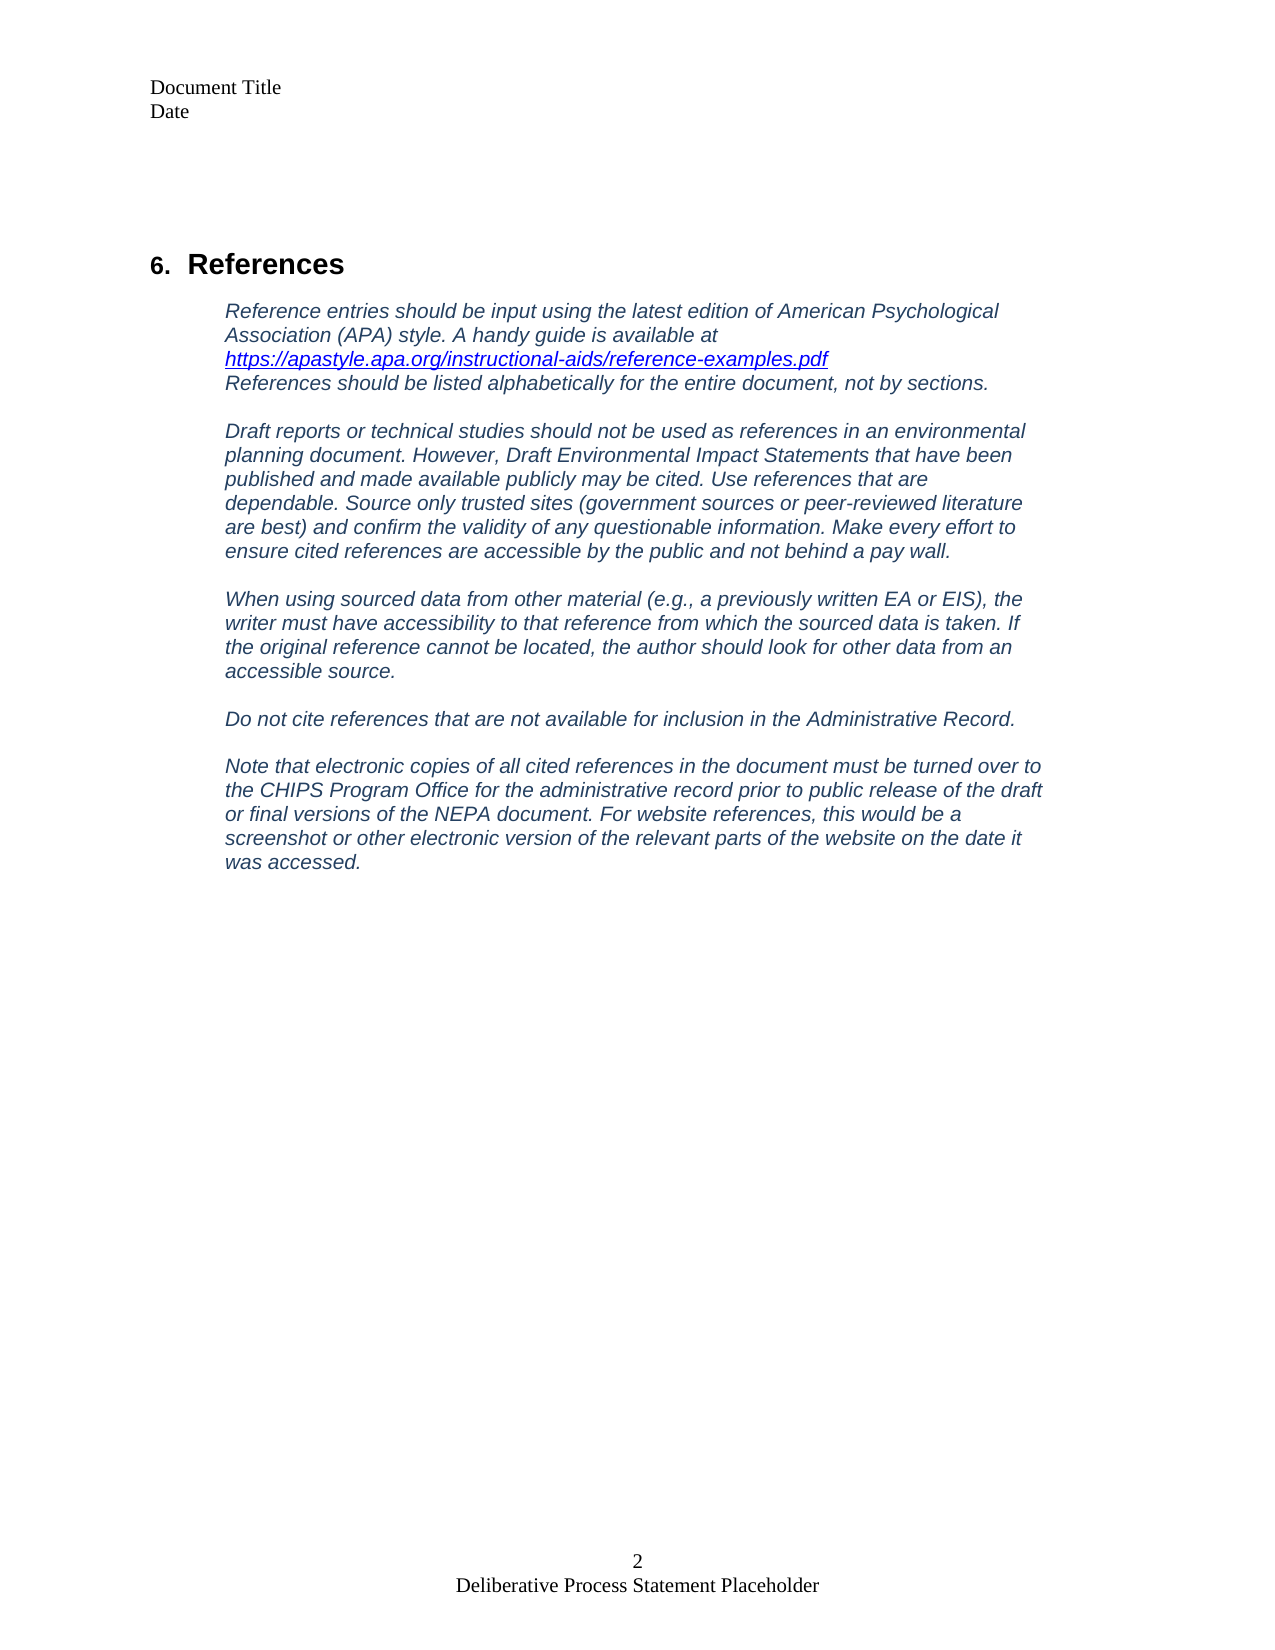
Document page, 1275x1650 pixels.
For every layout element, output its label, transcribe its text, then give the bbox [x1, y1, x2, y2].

subtitle References [150, 247, 1125, 280]
text Note that electronic copies of all cited references in the document must be turned over to the CHIPS Program Office for the administrative record prior to public release of the draft or final versions of the NEPA document. For website references, this would be a screenshot or other electronic version of the relevant parts of the website on the date it was accessed. [225, 754, 1050, 874]
text References should be listed alphabetically for the entire document, not by sections. [225, 371, 1050, 395]
text Do not cite references that are not available for inclusion in the Administrative Record. [225, 706, 1050, 730]
text Draft reports or technical studies should not be used as references in an environmental planning document. However, Draft Environmental Impact Statements that have been published and made available publicly may be cited. Use references that are dependable. Source only trusted sites (government sources or peer-reviewed literature are best) and confirm the validity of any questionable information. Make every effort to ensure cited references are accessible by the public and not behind a pay wall. [225, 419, 1050, 563]
text Reference entries should be input using the latest edition of American Psychological Association (APA) style. A handy guide is available at https://apastyle.apa.org/instructional-aids/reference-examples.pdf [225, 299, 1050, 371]
text When using sourced data from other material (e.g., a previously written EA or EIS), the writer must have accessibility to that reference from which the sourced data is taken. If the original reference cannot be located, the author should look for other data from an accessible source. [225, 587, 1050, 682]
